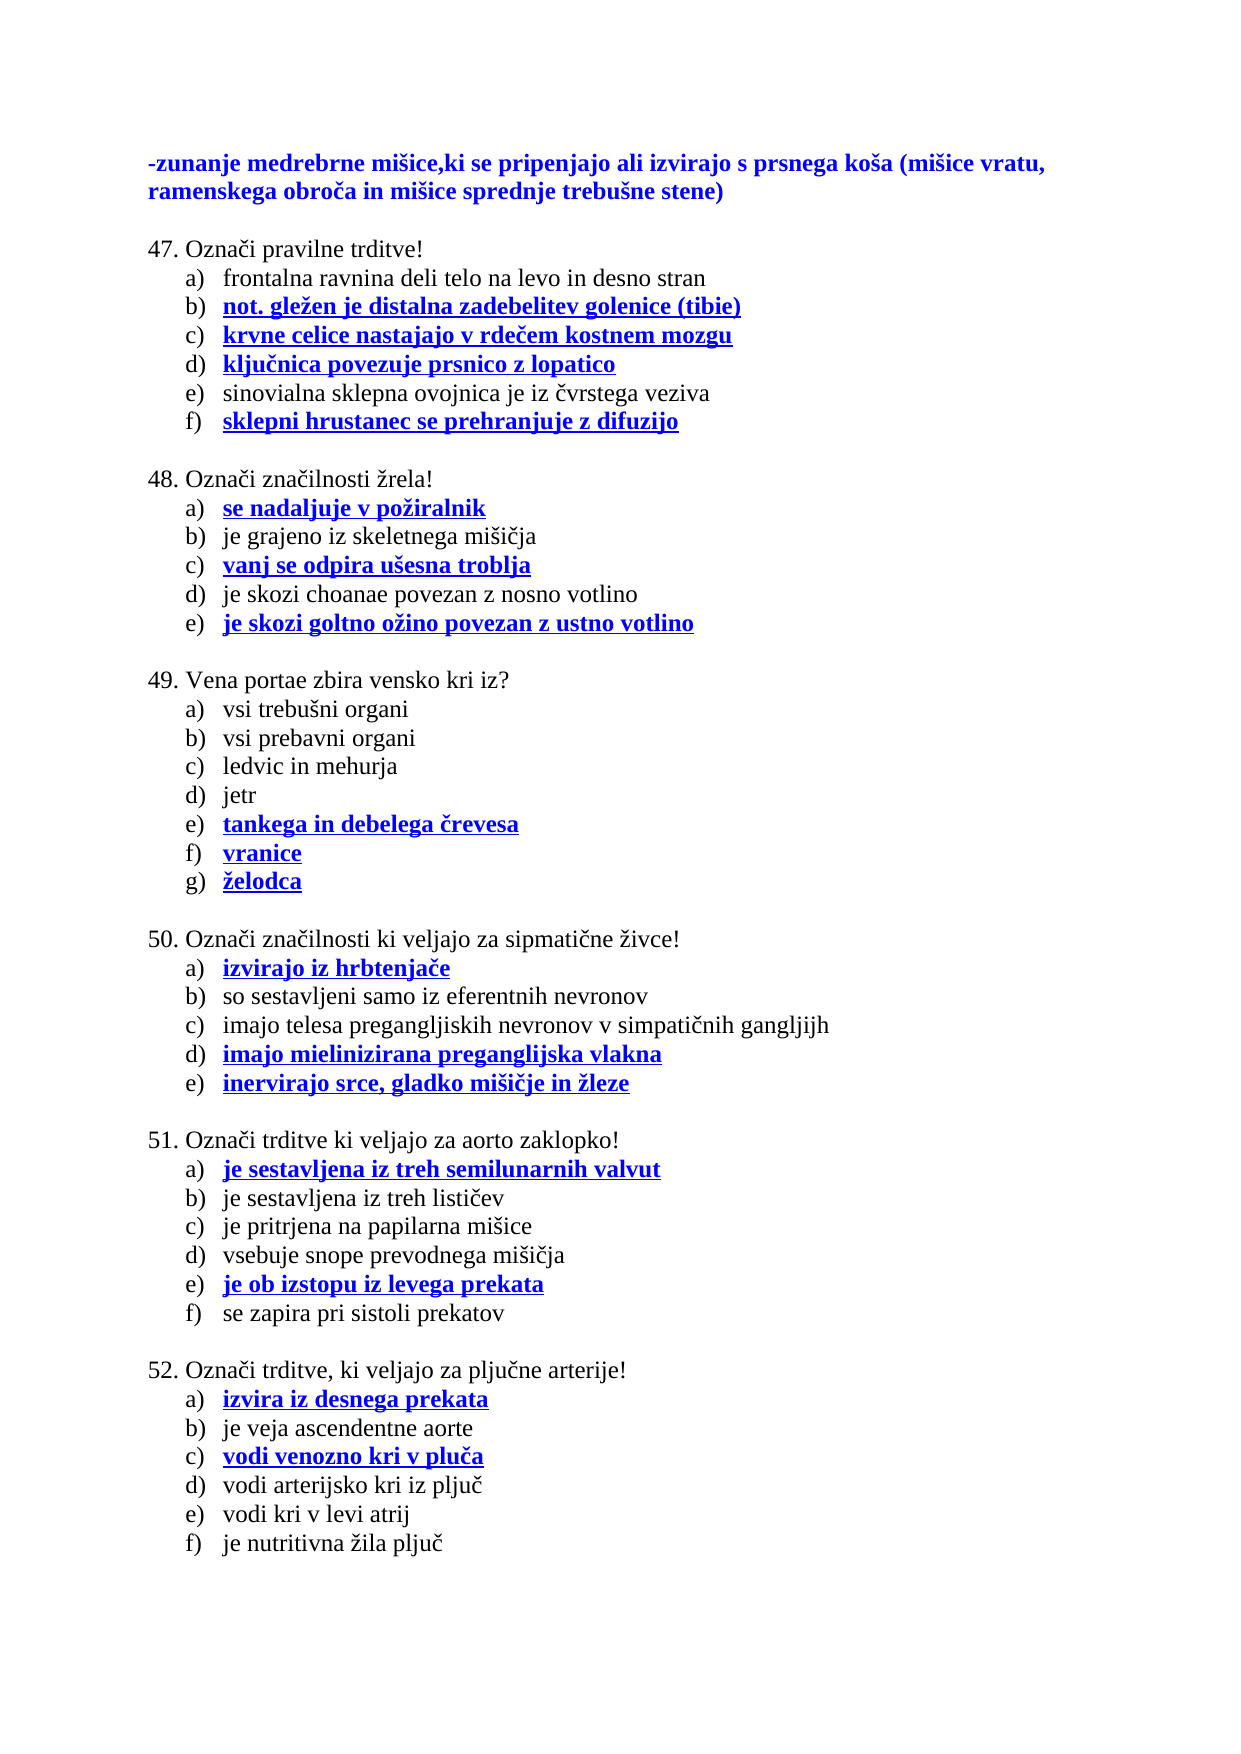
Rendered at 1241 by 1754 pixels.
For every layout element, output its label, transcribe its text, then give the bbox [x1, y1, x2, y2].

text -zunanje medrebrne mišice,ki se pripenjajo ali izvirajo s prsnega koša (mišice vratu, ramenskega obroča in mišice sprednje trebušne stene) [148, 148, 1093, 205]
list je veja ascendentne aorte [185, 1413, 1093, 1441]
list vsi trebušni organi [185, 694, 1093, 723]
list vodi kri v levi atrij [185, 1499, 1093, 1528]
list je skozi goltno ožino povezan z ustno votlino [185, 608, 1093, 636]
text 51. Označi trditve ki veljajo za aorto zaklopko! [148, 1125, 1093, 1154]
list izvira iz desnega prekata [185, 1384, 1093, 1413]
list vsi prebavni organi [185, 723, 1093, 751]
list je grajeno iz skeletnega mišičja [185, 521, 1093, 550]
list je sestavljena iz treh lističev [185, 1183, 1093, 1211]
text 47. Označi pravilne trditve! [148, 234, 1093, 263]
list not. gležen je distalna zadebelitev golenice (tibie) [185, 291, 1093, 320]
list je skozi choanae povezan z nosno votlino [185, 579, 1093, 608]
list imajo telesa pregangljiskih nevronov v simpatičnih gangljijh [185, 1010, 1093, 1039]
text 49. Vena portae zbira vensko kri iz? [148, 665, 1093, 694]
list krvne celice nastajajo v rdečem kostnem mozgu [185, 320, 1093, 349]
list frontalna ravnina deli telo na levo in desno stran [185, 263, 1093, 291]
list vodi arterijsko kri iz pljuč [185, 1470, 1093, 1499]
list je ob izstopu iz levega prekata [185, 1269, 1093, 1298]
list izvirajo iz hrbtenjače [185, 953, 1093, 981]
list inervirajo srce, gladko mišičje in žleze [185, 1068, 1093, 1096]
list jetr [185, 780, 1093, 809]
list vanj se odpira ušesna troblja [185, 550, 1093, 579]
text 52. Označi trditve, ki veljajo za pljučne arterije! [148, 1355, 1093, 1384]
list ključnica povezuje prsnico z lopatico [185, 349, 1093, 378]
list imajo mielinizirana preganglijska vlakna [185, 1039, 1093, 1068]
list vranice [185, 838, 1093, 866]
list je nutritivna žila pljuč [185, 1528, 1093, 1556]
text 50. Označi značilnosti ki veljajo za sipmatične živce! [148, 924, 1093, 953]
list želodca [185, 866, 1093, 895]
list se zapira pri sistoli prekatov [185, 1298, 1093, 1326]
list je pritrjena na papilarna mišice [185, 1211, 1093, 1240]
list je sestavljena iz treh semilunarnih valvut [185, 1154, 1093, 1183]
text 48. Označi značilnosti žrela! [148, 464, 1093, 493]
list sinovialna sklepna ovojnica je iz čvrstega veziva [185, 378, 1093, 406]
list vodi venozno kri v pluča [185, 1441, 1093, 1470]
list tankega in debelega črevesa [185, 809, 1093, 838]
list so sestavljeni samo iz eferentnih nevronov [185, 981, 1093, 1010]
list se nadaljuje v požiralnik [185, 493, 1093, 521]
list sklepni hrustanec se prehranjuje z difuzijo [185, 406, 1093, 435]
list ledvic in mehurja [185, 751, 1093, 780]
list vsebuje snope prevodnega mišičja [185, 1240, 1093, 1269]
